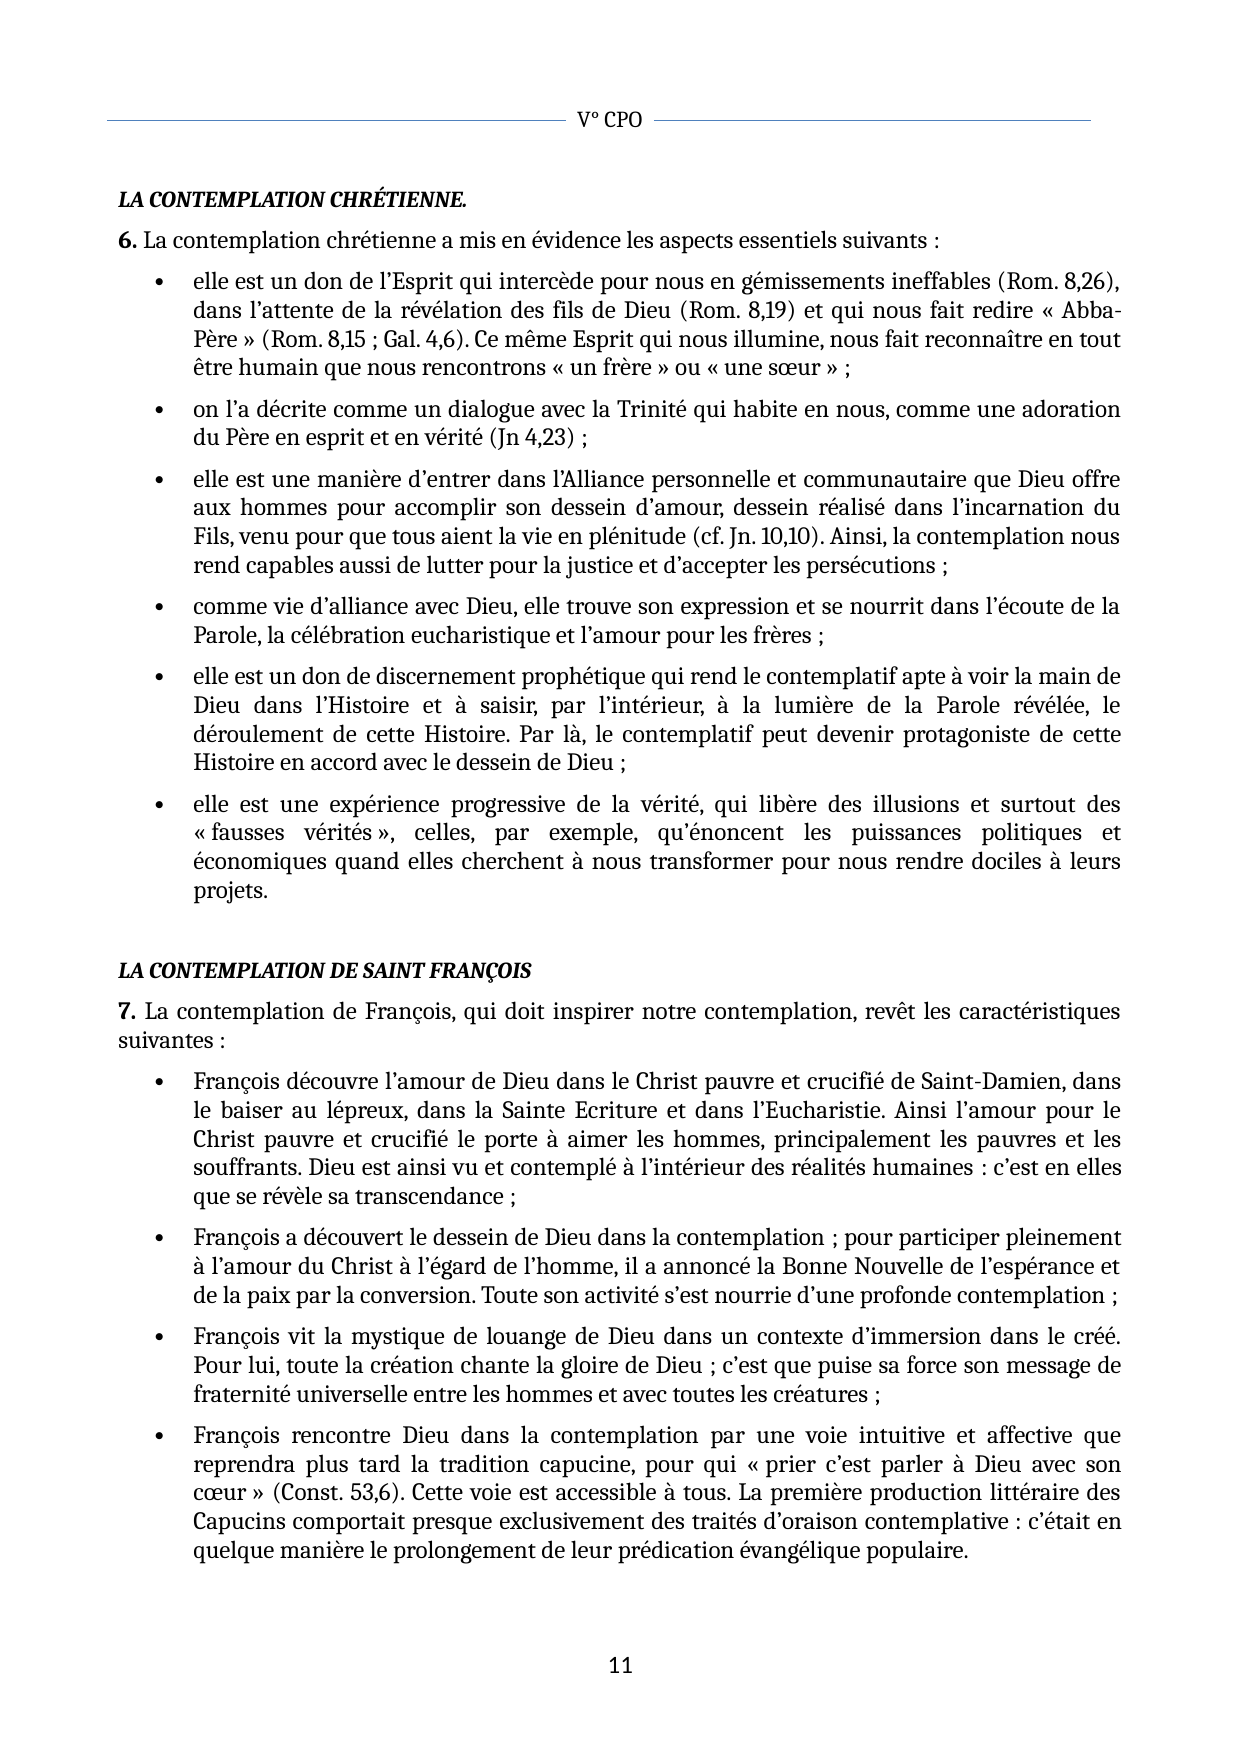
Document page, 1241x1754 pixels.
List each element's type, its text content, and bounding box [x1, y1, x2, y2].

list elle est une manière d’entrer dans l’Alliance personnelle et communautaire que Dieu offre aux hommes pour accomplir son dessein d’amour, dessein réalisé dans l’incarnation du Fils, venu pour que tous aient la vie en plénitude (cf. Jn. 10,10). Ainsi, la contemplation nous rend capables aussi de lutter pour la justice et d’accepter les persécutions ; [156, 464, 1122, 579]
list François a découvert le dessein de Dieu dans la contemplation ; pour participer pleinement à l’amour du Christ à l’égard de l’homme, il a annoncé la Bonne Nouvelle de l’espérance et de la paix par la conversion. Toute son activité s’est nourrie d’une profonde contemplation ; [156, 1223, 1122, 1309]
list on l’a décrite comme un dialogue avec la Trinité qui habite en nous, comme une adoration du Père en esprit et en vérité (Jn 4,23) ; [156, 394, 1122, 452]
text 6. La contemplation chrétienne a mis en évidence les aspects essentiels suivants : [118, 226, 1122, 254]
list François vit la mystique de louange de Dieu dans un contexte d’immersion dans le créé. Pour lui, toute la création chante la gloire de Dieu ; c’est que puise sa force son message de fraternité universelle entre les hommes et avec toutes les créatures ; [156, 1322, 1122, 1408]
list François découvre l’amour de Dieu dans le Christ pauvre et crucifié de Saint-Damien, dans le baiser au lépreux, dans la Sainte Ecriture et dans l’Eucharistie. Ainsi l’amour pour le Christ pauvre et crucifié le porte à aimer les hommes, principalement les pauvres et les souffrants. Dieu est ainsi vu et contemplé à l’intérieur des réalités humaines : c’est en elles que se révèle sa transcendance ; [156, 1067, 1122, 1211]
list François rencontre Dieu dans la contemplation par une voie intuitive et affective que reprendra plus tard la tradition capucine, pour qui « prier c’est parler à Dieu avec son cœur » (Const. 53,6). Cette voie est accessible à tous. La première production littéraire des Capucins comportait presque exclusivement des traités d’oraison contemplative : c’était en quelque manière le prolongement de leur prédication évangélique populaire. [156, 1421, 1122, 1564]
text La contemplation chrétienne. [118, 148, 1122, 213]
list elle est une expérience progressive de la vérité, qui libère des illusions et surtout des « fausses vérités », celles, par exemple, qu’énoncent les puissances politiques et économiques quand elles cherchent à nous transformer pour nous rendre dociles à leurs projets. [156, 789, 1122, 904]
text 7. La contemplation de François, qui doit inspirer notre contemplation, revêt les caractéristiques suivantes : [118, 997, 1122, 1054]
list elle est un don de discernement prophétique qui rend le contemplatif apte à voir la main de Dieu dans l’Histoire et à saisir, par l’intérieur, à la lumière de la Parole révélée, le déroulement de cette Histoire. Par là, le contemplatif peut devenir protagoniste de cette Histoire en accord avec le dessein de Dieu ; [156, 662, 1122, 777]
text La contemplation de saint François [118, 958, 1122, 984]
list elle est un don de l’Esprit qui intercède pour nous en gémissements ineffables (Rom. 8,26), dans l’attente de la révélation des fils de Dieu (Rom. 8,19) et qui nous fait redire « Abba-Père » (Rom. 8,15 ; Gal. 4,6). Ce même Esprit qui nous illumine, nous fait reconnaître en tout être humain que nous rencontrons « un frère » ou « une sœur » ; [156, 267, 1122, 382]
list comme vie d’alliance avec Dieu, elle trouve son expression et se nourrit dans l’écoute de la Parole, la célébration eucharistique et l’amour pour les frères ; [156, 592, 1122, 649]
